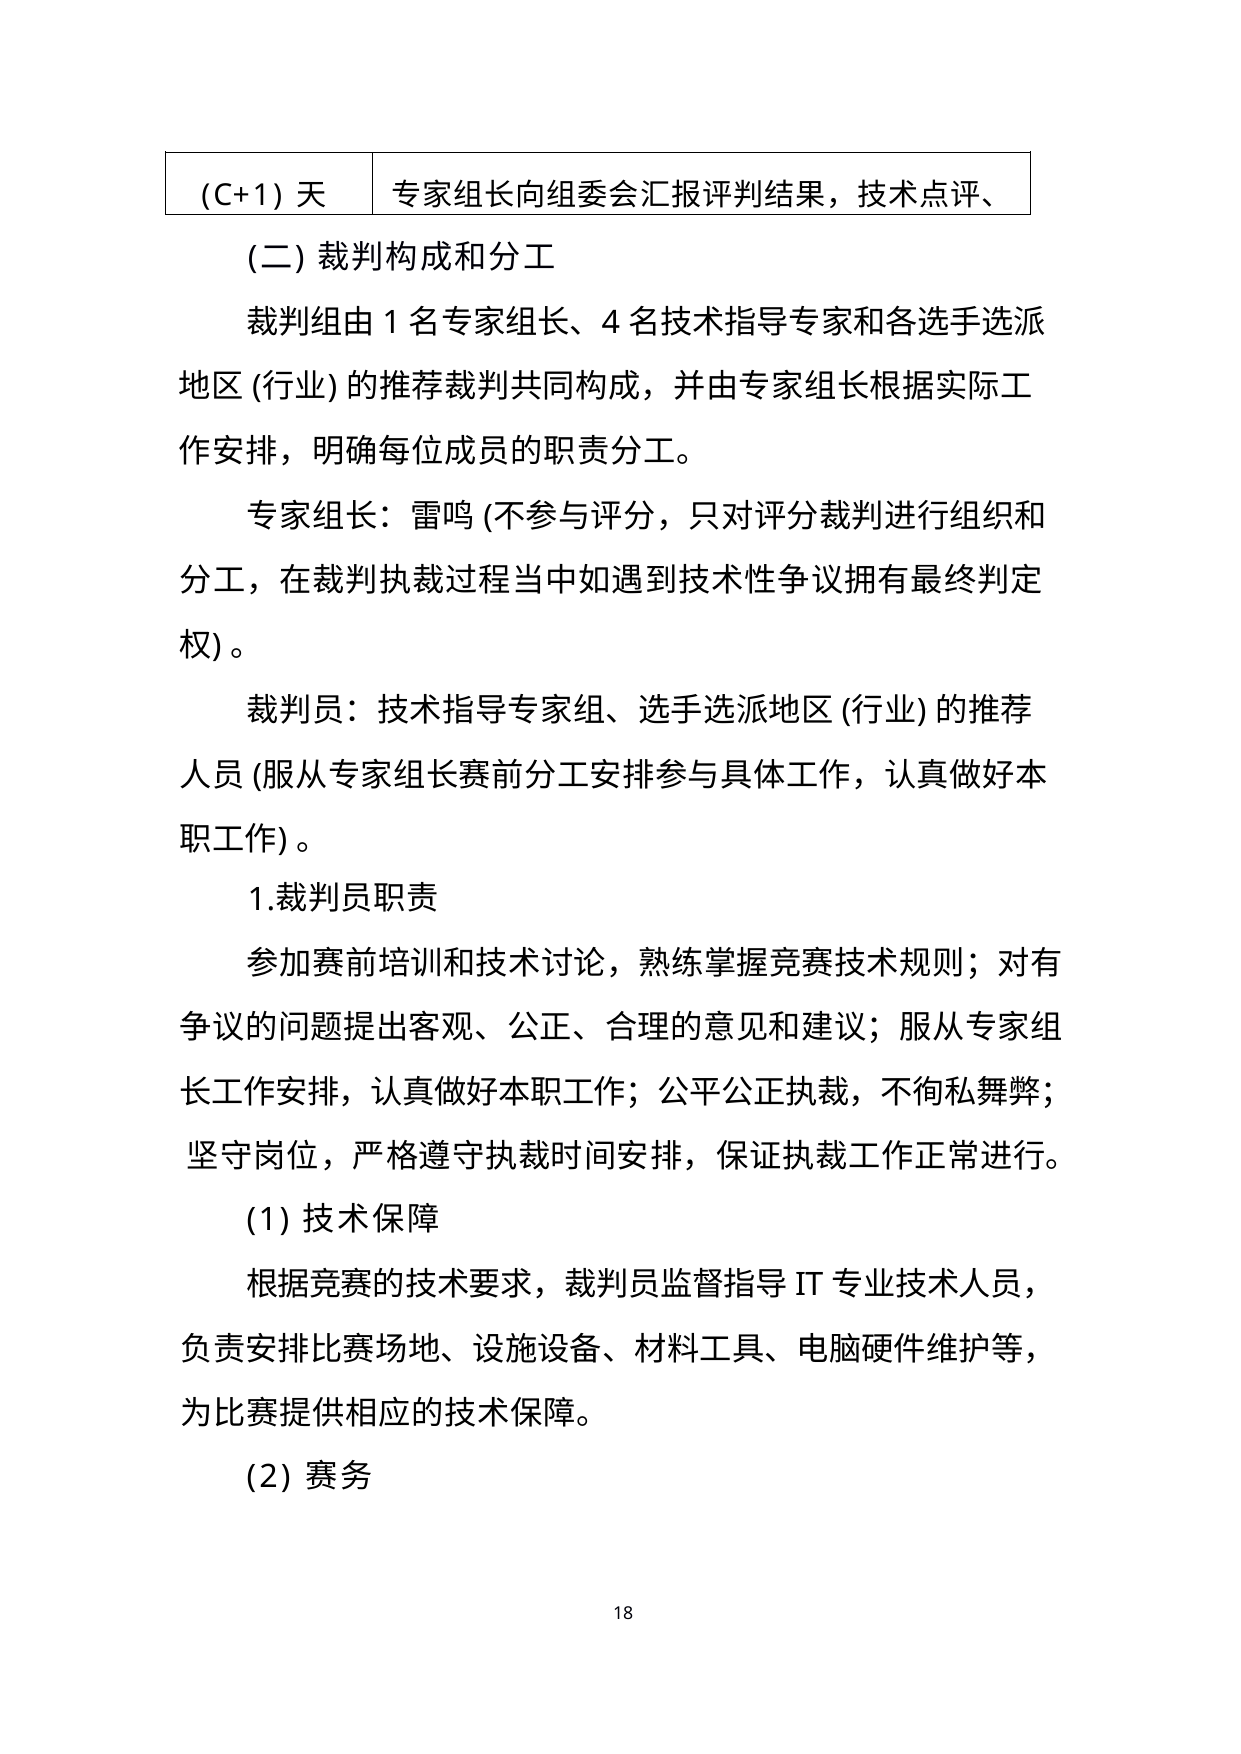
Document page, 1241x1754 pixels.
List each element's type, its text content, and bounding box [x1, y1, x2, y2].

text (1) 技术保障 [246, 1195, 1072, 1239]
text 裁判组由 1 名专家组长、4 名技术指导专家和各选手选派 地区 (行业) 的推荐裁判共同构成，并由专家组长根据实际工 作安排，明确每位成员的职责分工。 [178, 296, 1064, 472]
text 1.裁判员职责 [247, 878, 1072, 921]
text (二) 裁判构成和分工 [248, 233, 1072, 278]
table_header (C+1) 天 [166, 153, 372, 214]
text 根据竞赛的技术要求，裁判员监督指导 IT 专业技术人员， 负责安排比赛场地、设施设备、材料工具、电脑硬件维护等， 为比赛提供相应的技术保障。 [180, 1258, 1072, 1434]
text (2) 赛务 [246, 1451, 1072, 1496]
table_header 专家组长向组委会汇报评判结果，技术点评、 [373, 153, 1030, 214]
text 裁判员：技术指导专家组、选手选派地区 (行业) 的推荐 人员 (服从专家组长赛前分工安排参与具体工作，认真做好本 职工作) 。 [179, 684, 1063, 860]
text 专家组长：雷鸣 (不参与评分，只对评分裁判进行组织和 分工，在裁判执裁过程当中如遇到技术性争议拥有最终判定 权) 。 [179, 490, 1063, 666]
text 参加赛前培训和技术讨论，熟练掌握竞赛技术规则；对有 争议的问题提出客观、公正、合理的意见和建议；服从专家组 长工作安排，认真做好本职工作；公平公正执裁，不徇私舞弊； 坚守岗位，严格遵守执裁时间安排，保证执裁工作正常进行。 [179, 937, 1072, 1177]
